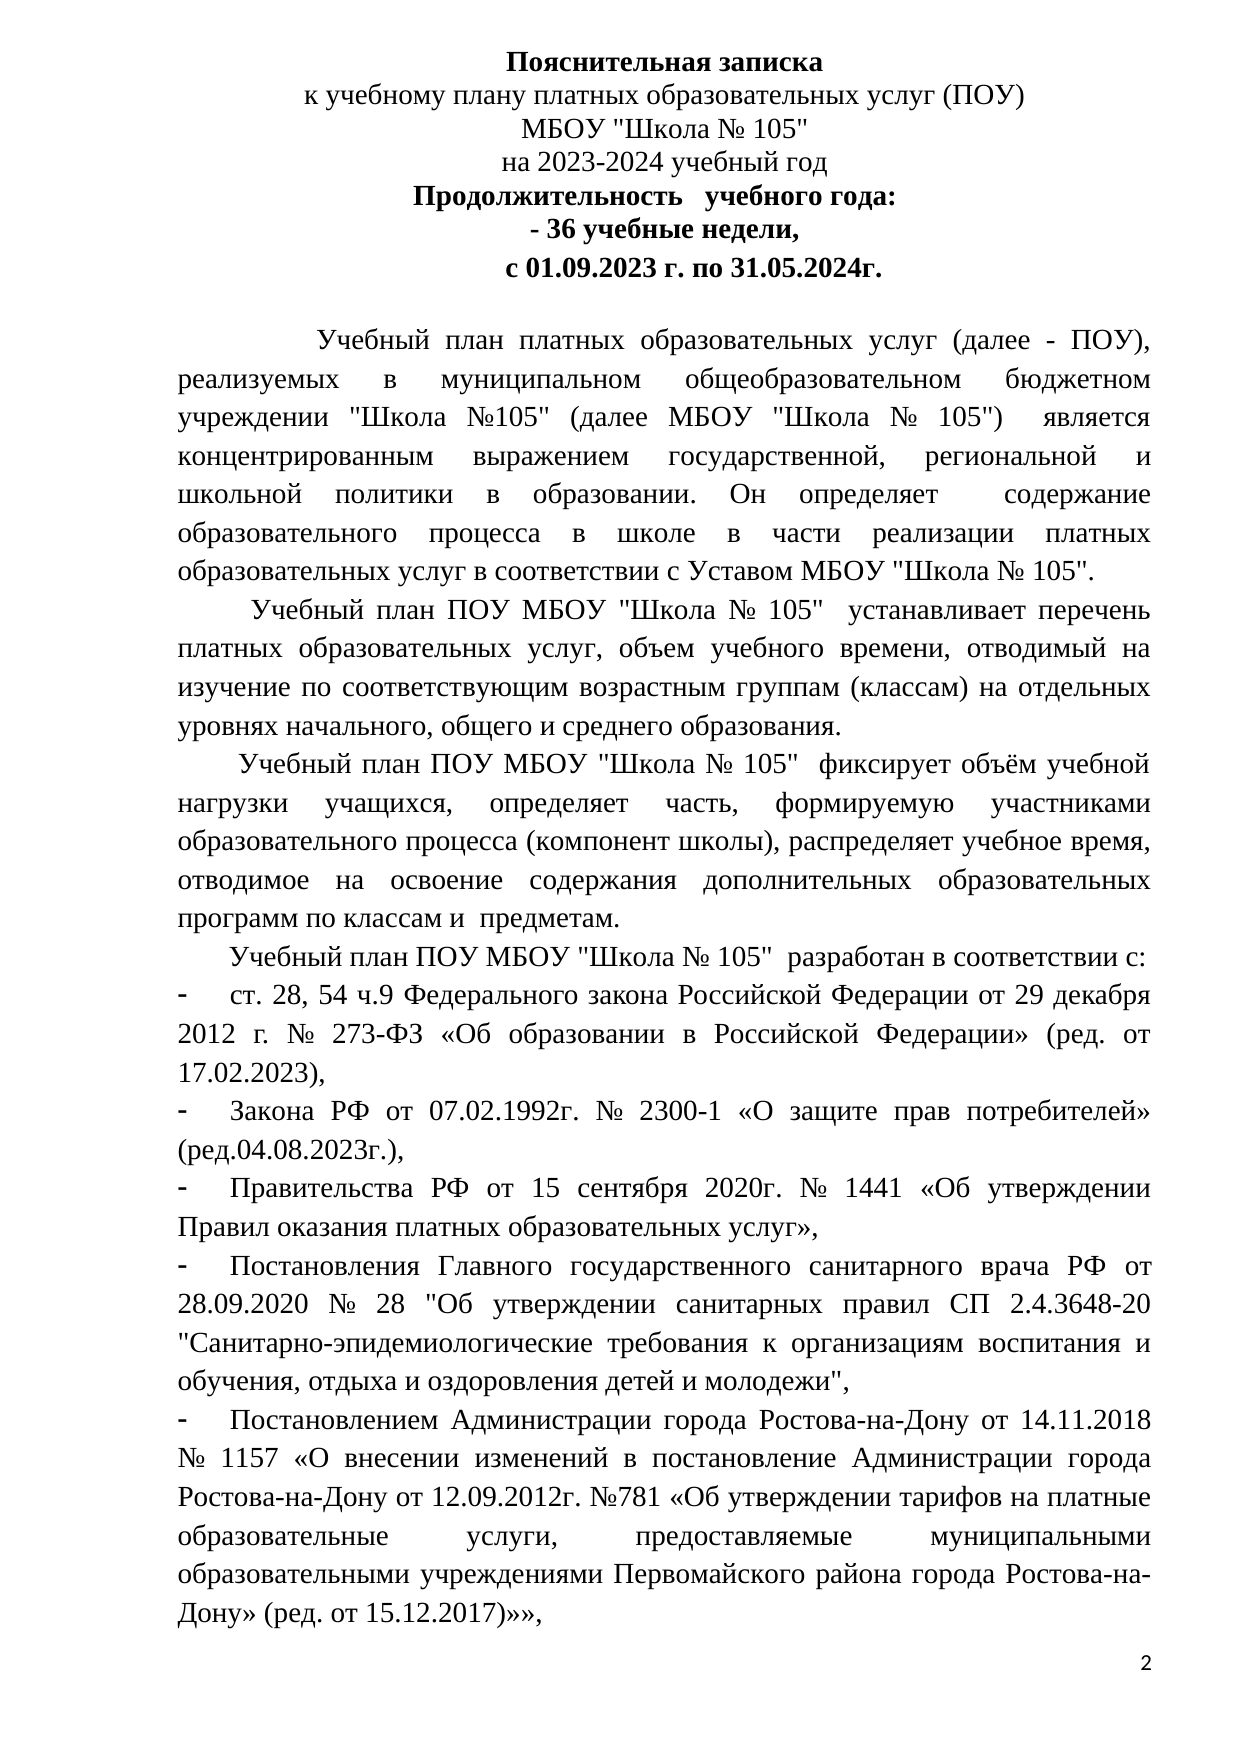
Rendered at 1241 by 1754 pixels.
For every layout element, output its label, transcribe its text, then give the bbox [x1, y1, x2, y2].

text Учебный план ПОУ МБОУ "Школа № 105" устанавливает перечень платных образовательных услуг, объем учебного времени, отводимый на изучение по соответствующим возрастным группам (классам) на отдельных уровнях начального, общего и среднего образования. [177, 592, 1152, 741]
list Правительства РФ от 15 сентября 2020г. № 1441 «Об утверждении Правил оказания платных образовательных услуг», [177, 1171, 1152, 1243]
text Учебный план платных образовательных услуг (далее - ПОУ), реализуемых в муниципальном общеобразовательном бюджетном учреждении "Школа №105" (далее МБОУ "Школа № 105") является концентрированным выражением государственной, региональной и школьной политики в образовании. Он определяет содержание образовательного процесса в школе в части реализации платных образовательных услуг в соответствии с Уставом МБОУ "Школа № 105". [177, 322, 1152, 587]
list Постановления Главного государственного санитарного врача РФ от 28.09.2020 № 28 "Об утверждении санитарных правил СП 2.4.3648-20 "Санитарно-эпидемиологические требования к организациям воспитания и обучения, отдыха и оздоровления детей и молодежи", [177, 1248, 1152, 1397]
text МБОУ "Школа № 105" [177, 111, 1152, 144]
list ст. 28, 54 ч.9 Федерального закона Российской Федерации от 29 декабря 2012 г. № 273-ФЗ «Об образовании в Российской Федерации» (ред. от 17.02.2023), [177, 977, 1152, 1088]
text - 36 учебные недели, [177, 212, 1152, 245]
list Закона РФ от 07.02.1992г. № 2300-1 «О защите прав потребителей» (ред.04.08.2023г.), [177, 1093, 1152, 1166]
text с 01.09.2023 г. по 31.05.2024г. [177, 250, 1152, 284]
text Продолжительность учебного года: [158, 178, 1152, 212]
text Учебный план ПОУ МБОУ "Школа № 105" фиксирует объём учебной нагрузки учащихся, определяет часть, формируемую участниками образовательного процесса (компонент школы), распределяет учебное время, отводимое на освоение содержания дополнительных образовательных программ по классам и предметам. [177, 746, 1152, 934]
text Учебный план ПОУ МБОУ "Школа № 105" разработан в соответствии с: [177, 939, 1152, 972]
text к учебному плану платных образовательных услуг (ПОУ) [177, 77, 1152, 111]
text на 2023-2024 учебный год [177, 144, 1152, 178]
list Постановлением Администрации города Ростова-на-Дону от 14.11.2018 № 1157 «О внесении изменений в постановление Администрации города Ростова-на-Дону от 12.09.2012г. №781 «Об утверждении тарифов на платные образовательные услуги, предоставляемые муниципальными образовательными учреждениями Первомайского района города Ростова-на-Дону» (ред. от 15.12.2017)»», [177, 1402, 1152, 1628]
text Пояснительная записка [177, 44, 1152, 77]
